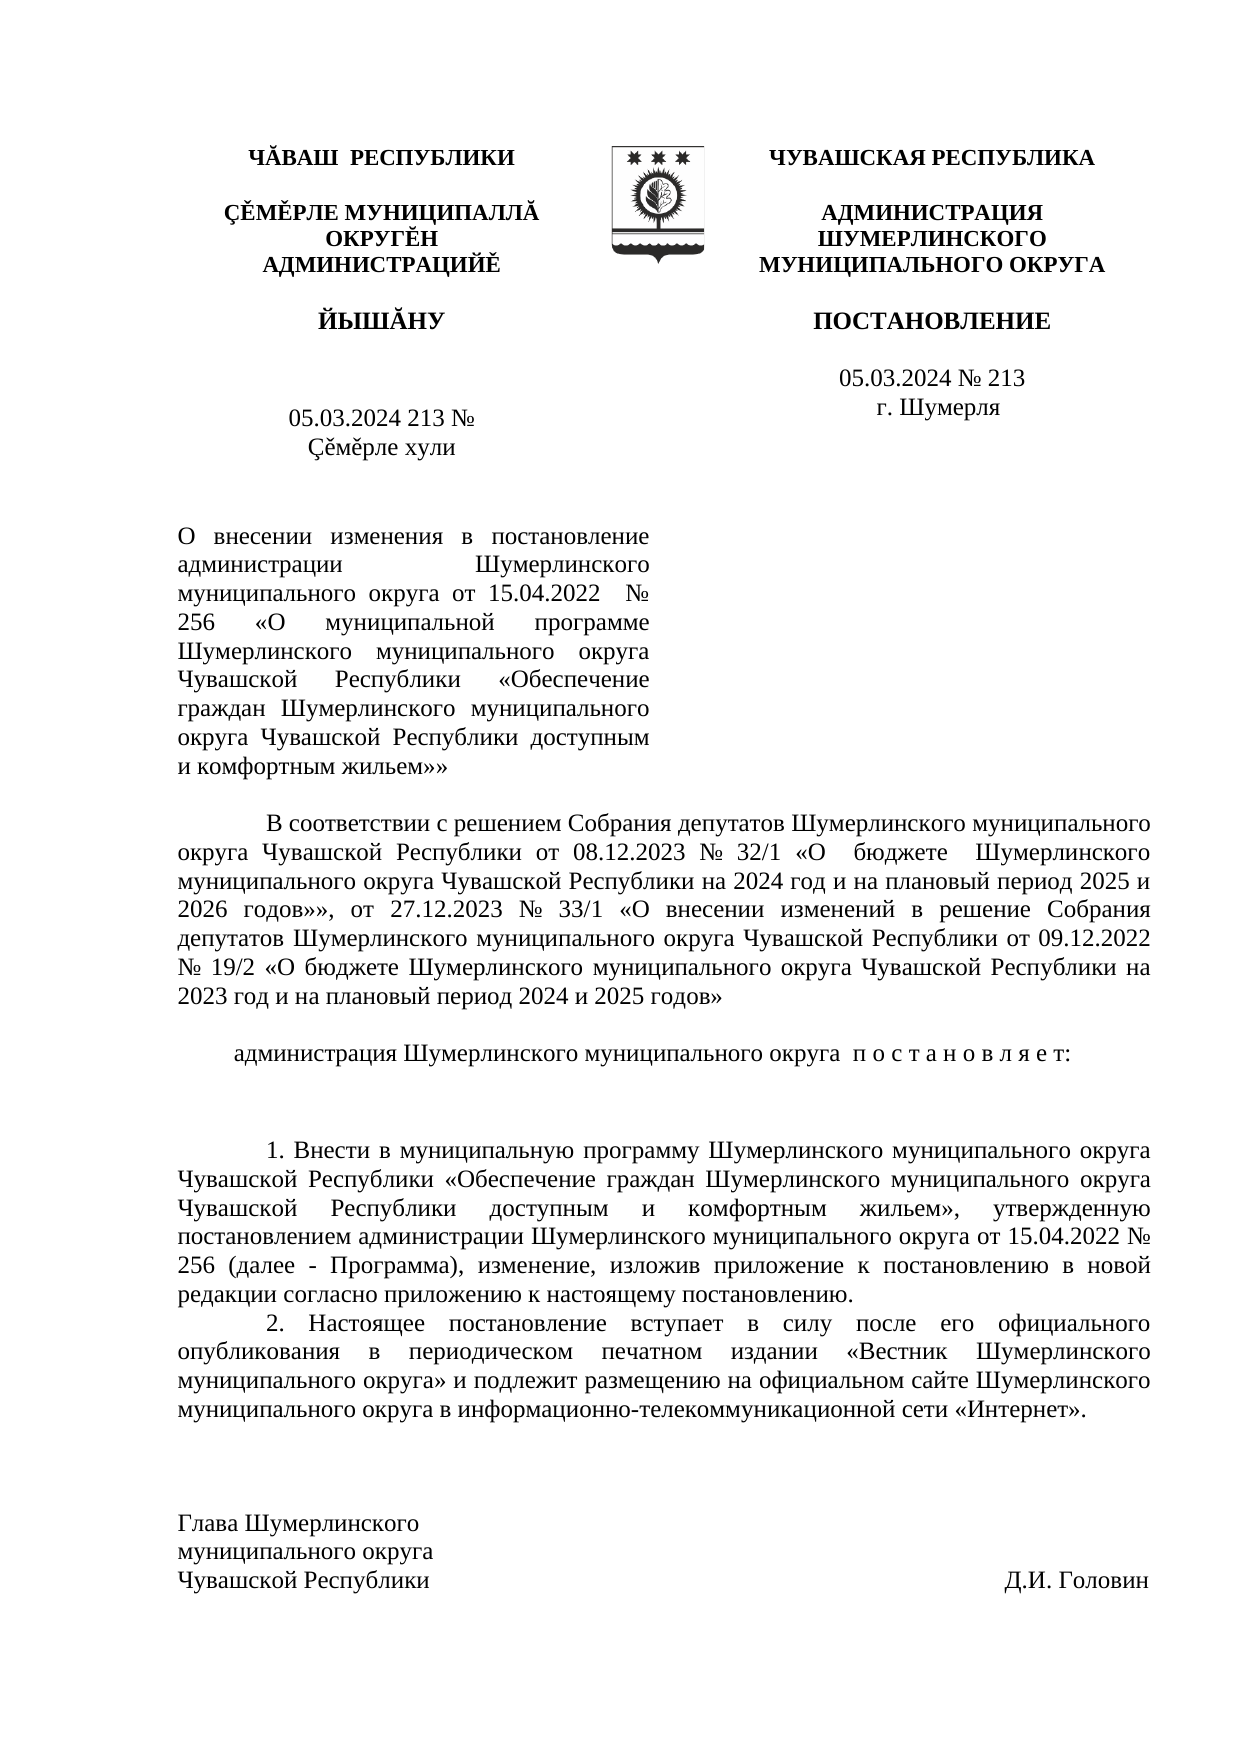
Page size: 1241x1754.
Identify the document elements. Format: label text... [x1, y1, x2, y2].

text администрация Шумерлинского муниципального округа п о с т а н о в л я е т: [177, 1038, 1152, 1067]
table_header ЧУВАШСКАЯ РЕСПУБЛИКА [716, 144, 1148, 199]
table_header ЧĂВАШ РЕСПУБЛИКИ [166, 144, 597, 199]
text 1. Внести в муниципальную программу Шумерлинского муниципального округа Чувашской Республики «Обеспечение граждан Шумерлинского муниципального округа Чувашской Республики доступным и комфортным жильем», утвержденную постановлением администрации Шумерлинского муниципального округа от 15.04.2022 № 256 (далее - Программа), изменение, изложив приложение к постановлению в новой редакции согласно приложению к настоящему постановлению. [177, 1135, 1152, 1308]
text В соответствии с решением Собрания депутатов Шумерлинского муниципального округа Чувашской Республики от 08.12.2023 № 32/1 «О бюджете Шумерлинского муниципального округа Чувашской Республики на 2024 год и на плановый период 2025 и 2026 годов»», от 27.12.2023 № 33/1 «О внесении изменений в решение Собрания депутатов Шумерлинского муниципального округа Чувашской Республики от 09.12.2022 № 19/2 «О бюджете Шумерлинского муниципального округа Чувашской Республики на 2023 год и на плановый период 2024 и 2025 годов» [177, 808, 1152, 1009]
text О внесении изменения в постановление администрации Шумерлинского муниципального округа от 15.04.2022 № 256 «О муниципальной программе Шумерлинского муниципального округа Чувашской Республики «Обеспечение граждан Шумерлинского муниципального округа Чувашской Республики доступным и комфортным жильем»» [177, 521, 650, 779]
text Глава Шумерлинского [177, 1508, 1152, 1536]
text Чувашской Республики Д.И. Головин [177, 1565, 1152, 1594]
table_cell АДМИНИСТРАЦИЯ ШУМЕРЛИНСКОГО МУНИЦИПАЛЬНОГО ОКРУГА ПОСТАНОВЛЕНИЕ 05.03.2024 № 213 г. Шумерля [716, 199, 1148, 492]
table_cell ÇĚМĚРЛЕ МУНИЦИПАЛЛĂ ОКРУГĔН АДМИНИСТРАЦИЙĚ ЙЫШĂНУ 05.03.2024 213 № Çěмěрле хули [166, 199, 597, 492]
text 2. Настоящее постановление вступает в силу после его официального опубликования в периодическом печатном издании «Вестник Шумерлинского муниципального округа» и подлежит размещению на официальном сайте Шумерлинского муниципального округа в информационно-телекоммуникационной сети «Интернет». [177, 1308, 1152, 1423]
table_header [597, 144, 716, 492]
text муниципального округа [177, 1536, 1152, 1565]
